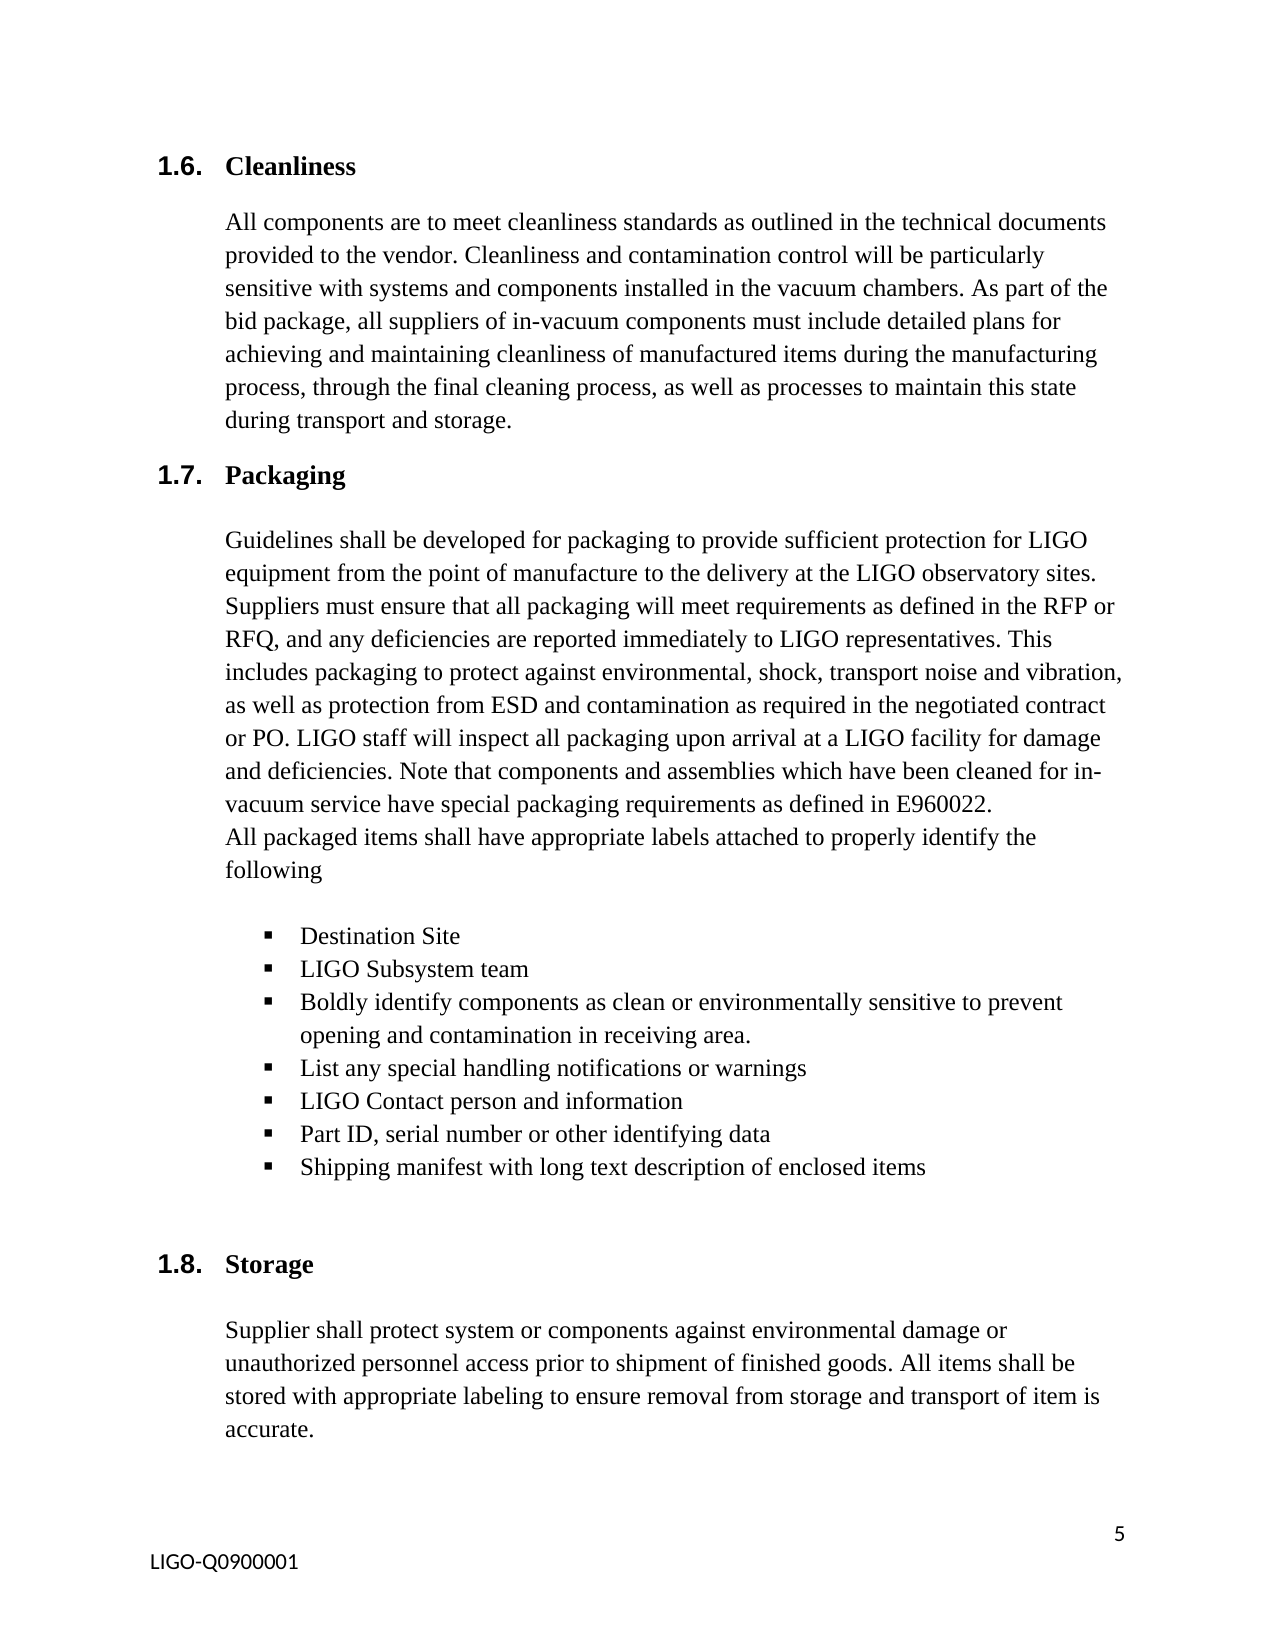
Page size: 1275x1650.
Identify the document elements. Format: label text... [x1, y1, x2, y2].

list All packaged items shall have appropriate labels attached to properly identify the following [225, 822, 1125, 884]
list LIGO Subsystem team [262, 954, 1125, 983]
text All components are to meet cleanliness standards as outlined in the technical documents provided to the vendor. Cleanliness and contamination control will be particularly sensitive with systems and components installed in the vacuum chambers. As part of the bid package, all suppliers of in-vacuum components must include detailed plans for achieving and maintaining cleanliness of manufactured items during the manufacturing process, through the final cleaning process, as well as processes to maintain this state during transport and storage. [225, 207, 1125, 434]
list Storage [150, 1248, 1125, 1280]
list Part ID, serial number or other identifying data [262, 1119, 1125, 1148]
list Destination Site [262, 921, 1125, 950]
list Packaging [150, 459, 1125, 490]
list Supplier shall protect system or components against environmental damage or unauthorized personnel access prior to shipment of finished goods. All items shall be stored with appropriate labeling to ensure removal from storage and transport of item is accurate. [225, 1315, 1125, 1442]
list List any special handling notifications or warnings [262, 1053, 1125, 1082]
list Guidelines shall be developed for packaging to provide sufficient protection for LIGO equipment from the point of manufacture to the delivery at the LIGO observatory sites. Suppliers must ensure that all packaging will meet requirements as defined in the RFP or RFQ, and any deficiencies are reported immediately to LIGO representatives. This includes packaging to protect against environmental, shock, transport noise and vibration, as well as protection from ESD and contamination as required in the negotiated contract or . LIGO staff will inspect all packaging upon arrival at a LIGO facility for damage and deficiencies. Note that components and assemblies which have been cleaned for in-vacuum service have special packaging requirements as defined in E960022. [225, 525, 1125, 818]
list LIGO Contact person and information [262, 1086, 1125, 1115]
list Boldly identify components as clean or environmentally sensitive to prevent opening and contamination in receiving area. [262, 987, 1125, 1049]
list Cleanliness [150, 150, 1125, 181]
list Shipping manifest with long text description of enclosed items [262, 1152, 1125, 1181]
